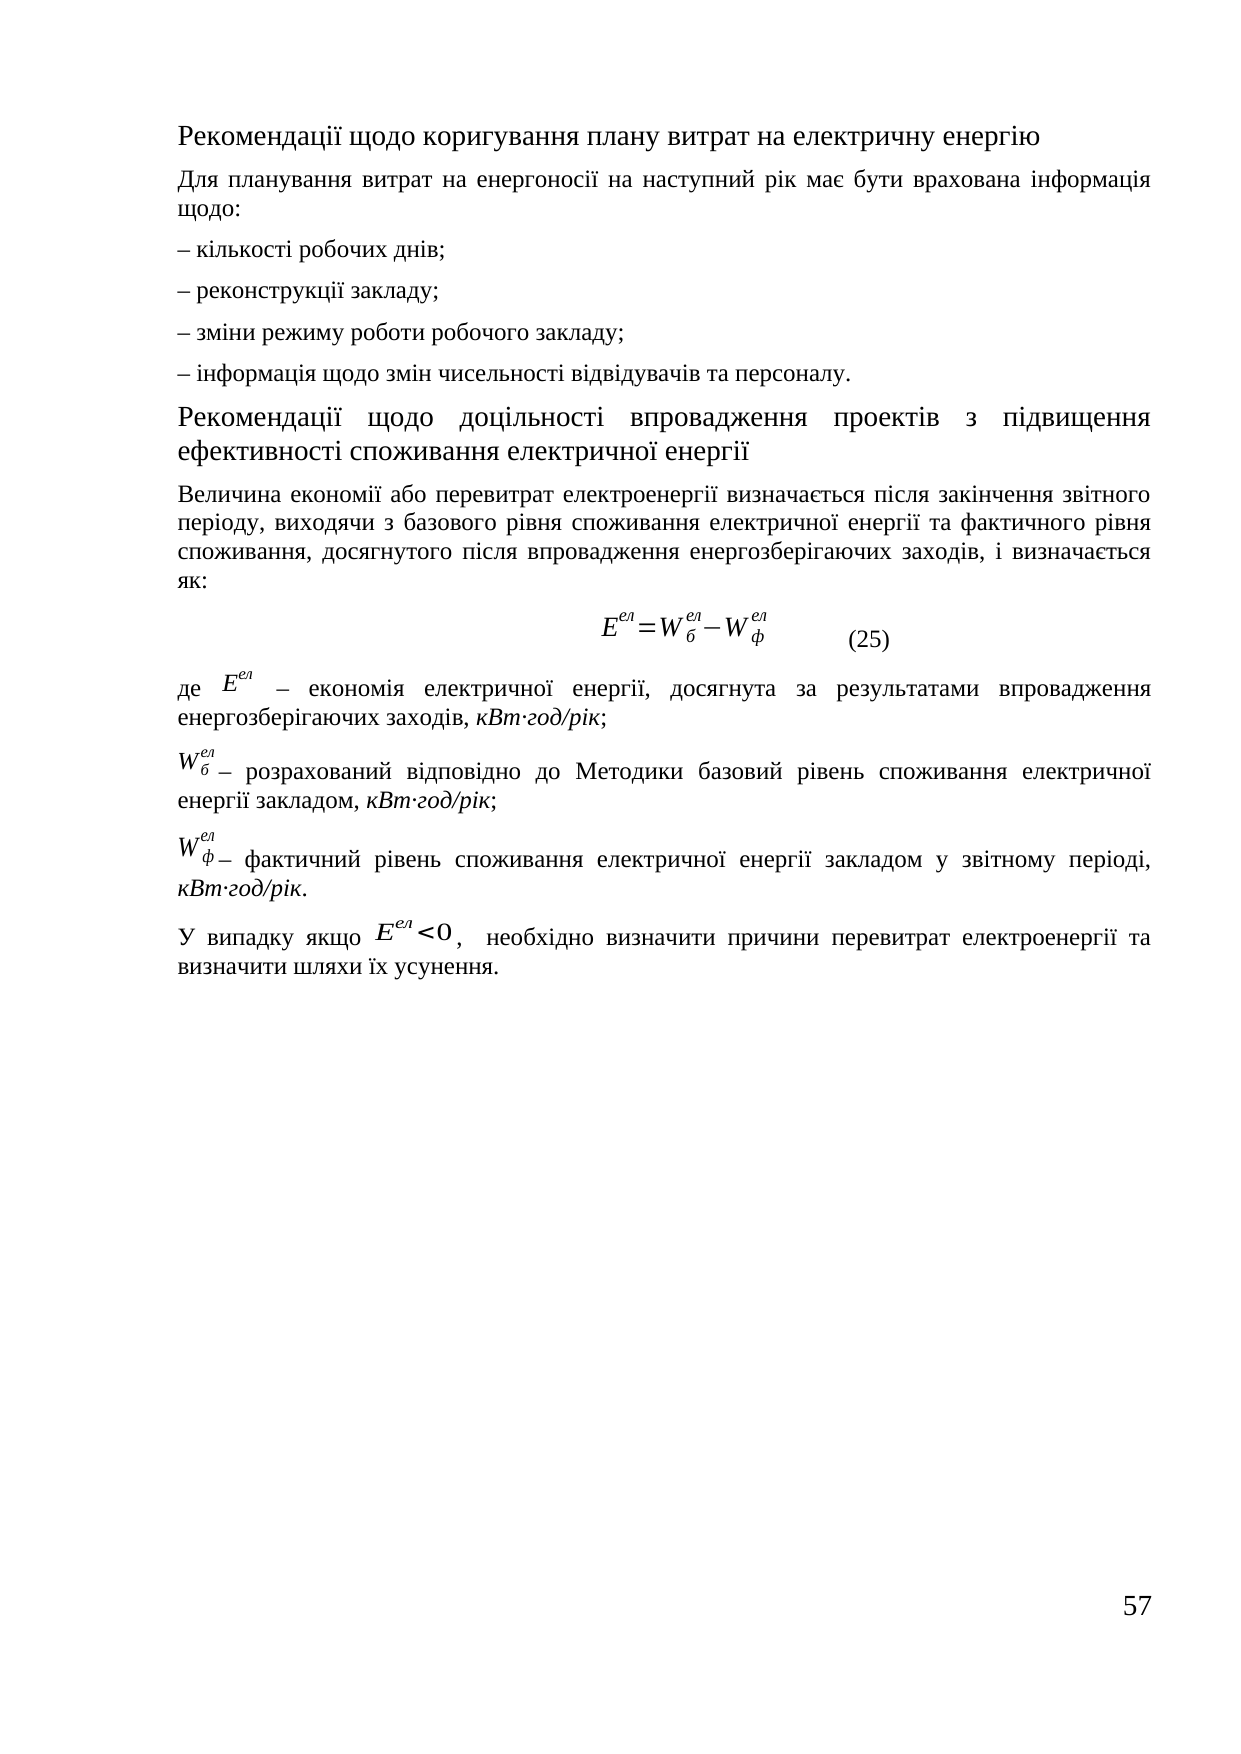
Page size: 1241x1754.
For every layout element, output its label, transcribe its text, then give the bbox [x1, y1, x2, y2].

text – зміни режиму роботи робочого закладу; [177, 317, 1152, 345]
text – інформація щодо змін чисельності відвідувачів та персоналу. [177, 358, 1152, 387]
text Для планування витрат на енергоносії на наступний рік має бути врахована інформація щодо: [177, 164, 1152, 222]
text де – економія електричної енергії, досягнута за результатами впровадження енергозберігаючих заходів, кВт·год/рік; [177, 665, 1152, 731]
text У випадку якщо , необхідно визначити причини перевитрат електроенергії та визначити шляхи їх усунення. [177, 914, 1152, 979]
text Величина економії або перевитрат електроенергії визначається після закінчення звітного періоду, виходячи з базового рівня споживання електричної енергії та фактичного рівня споживання, досягнутого після впровадження енергозберігаючих заходів, і визначається як: [177, 479, 1152, 594]
text – розрахований відповідно до Методики базовий рівень споживання електричної енергії закладом, кВт·год/рік; [177, 743, 1152, 814]
text – фактичний рівень споживання електричної енергії закладом у звітному періоді, кВт·год/рік. [177, 826, 1152, 902]
text – реконструкції закладу; [177, 275, 1152, 304]
text – кількості робочих днів; [177, 234, 1152, 263]
text Рекомендації щодо доцільності впровадження проектів з підвищення ефективності споживання електричної енергії [177, 399, 1152, 466]
text Рекомендації щодо коригування плану витрат на електричну енергію [177, 118, 1152, 152]
text (25) [177, 606, 1152, 653]
